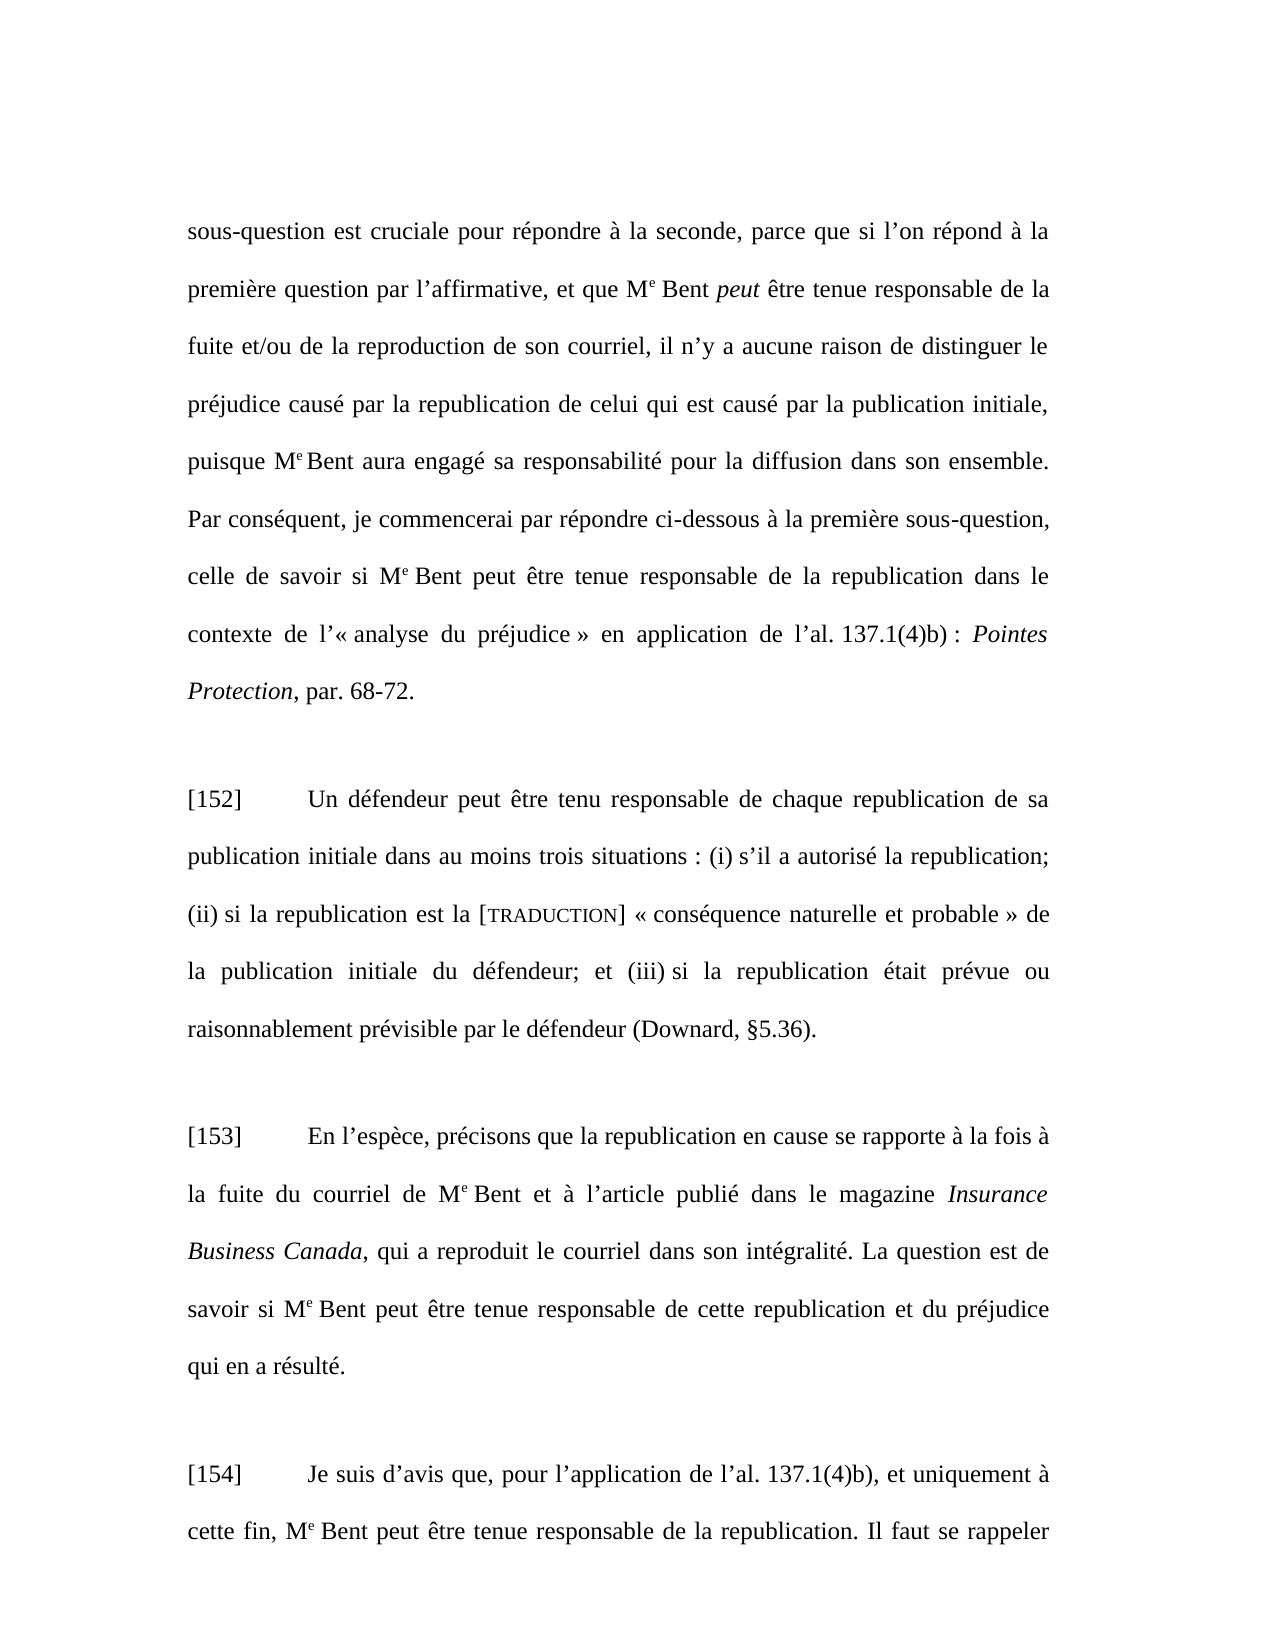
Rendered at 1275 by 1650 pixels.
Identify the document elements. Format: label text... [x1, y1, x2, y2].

list En l’espèce, précisons que la republication en cause se rapporte à la fois à la fuite du courriel de Me Bent et à l’article publié dans le magazine Insurance Business Canada, qui a reproduit le courriel dans son intégralité. La question est de savoir si Me Bent peut être tenue responsable de cette republication et du préjudice qui en a résulté. [187, 1121, 1050, 1380]
list Un défendeur peut être tenu responsable de chaque republication de sa publication initiale dans au moins trois situations : (i) s’il a autorisé la republication; (ii) si la republication est la [traduction] « conséquence naturelle et probable » de la publication initiale du défendeur; et (iii) si la republication était prévue ou raisonnablement prévisible par le défendeur (Downard, §5.36). [187, 784, 1050, 1043]
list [187, 216, 1050, 705]
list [187, 1459, 1050, 1545]
